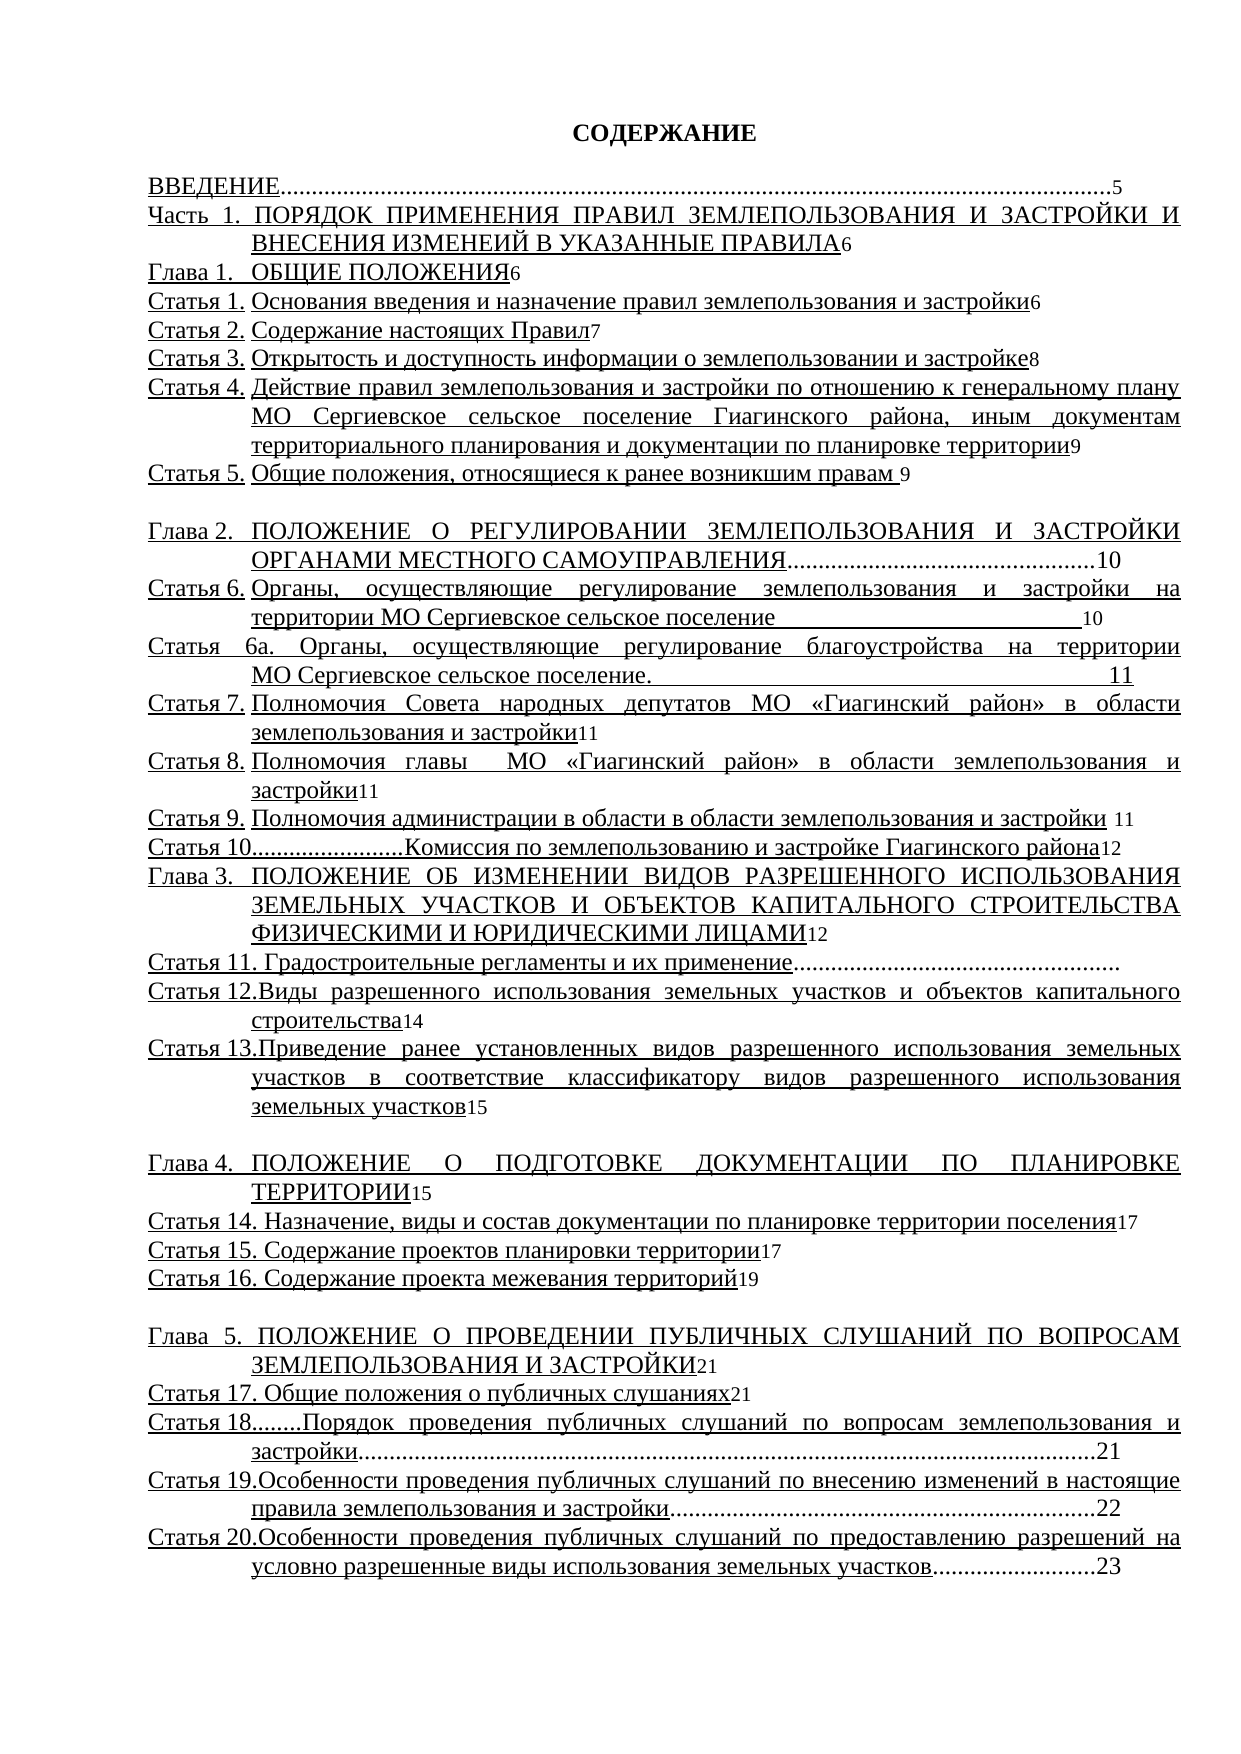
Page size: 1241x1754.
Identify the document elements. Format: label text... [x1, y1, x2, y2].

text Статья 18. Порядок проведения публичных слушаний по вопросам землепользования и застройки 21 [148, 1434, 1181, 1465]
text Глава 3. ПОЛОЖЕНИЕ ОБ ИЗМЕНЕНИИ ВИДОВ РАЗРЕШЕННОГО ИСПОЛЬЗОВАНИЯ ЗЕМЕЛЬНЫХ УЧАСТКОВ И ОБЪЕКТОВ КАПИТАЛЬНОГО СТРОИТЕЛЬСТВА ФИЗИЧЕСКИМИ И ЮРИДИЧЕСКИМИ ЛИЦАМИ12 [148, 887, 1181, 947]
text Статья 4. Действие правил землепользования и застройки по отношению к генеральному плану МО Сергиевское сельское поселение Гиагинского района, иным документам территориального планирования и документации по планировке территории9 [148, 372, 1181, 458]
text содержание [148, 118, 1181, 147]
text Статья 6а. Органы, осуществляющие регулирование благоустройства на территории МО Сергиевское сельское поселение. 11 [148, 631, 1181, 656]
text Статья 10. Комиссия по землепользованию и застройке Гиагинского района12 [148, 832, 1181, 861]
text Глава 3. ПОЛОЖЕНИЕ ОБ ИЗМЕНЕНИИ ВИДОВ РАЗРЕШЕННОГО ИСПОЛЬЗОВАНИЯ ЗЕМЕЛЬНЫХ УЧАСТКОВ И ОБЪЕКТОВ КАПИТАЛЬНОГО СТРОИТЕЛЬСТВА ФИЗИЧЕСКИМИ И ЮРИДИЧЕСКИМИ ЛИЦАМИ12 [148, 861, 1181, 886]
text Статья 18. Порядок проведения публичных слушаний по вопросам землепользования и застройки 21 [148, 1407, 1181, 1432]
text Глава 4. ПОЛОЖЕНИЕ О ПОДГОТОВКЕ ДОКУМЕНТАЦИИ ПО ПЛАНИРОВКЕ ТЕРРИТОРИИ15 [148, 1175, 1181, 1206]
text Статья 6а. Органы, осуществляющие регулирование благоустройства на территории МО Сергиевское сельское поселение. 11 [148, 657, 1181, 688]
text Статья 12. Виды разрешенного использования земельных участков и объектов капитального строительства14 [148, 1002, 1181, 1033]
text Статья 20. Особенности проведения публичных слушаний по предоставлению разрешений на условно разрешенные виды использования земельных участков 23 [148, 1549, 1181, 1580]
text Статья 9. Полномочия администрации в области в области землепользования и застройки 11 [148, 803, 1181, 832]
text Статья 7. Полномочия Совета народных депутатов МО «Гиагинский район» в области землепользования и застройки11 [148, 688, 1181, 746]
text Статья 14. Назначение, виды и состав документации по планировке территории поселения17 [148, 1206, 1181, 1235]
text Статья 6. Органы, осуществляющие регулирование землепользования и застройки на территории МО Сергиевское сельское поселение 10 [148, 573, 1181, 631]
text Статья 20. Особенности проведения публичных слушаний по предоставлению разрешений на условно разрешенные виды использования земельных участков 23 [148, 1522, 1181, 1547]
text Часть 1. ПОРЯДОК ПРИМЕНЕНИЯ ПРАВИЛ ЗЕМЛЕПОЛЬЗОВАНИЯ И ЗАСТРОЙКИ И ВНЕСЕНИЯ ИЗМЕНЕИЙ В УКАЗАННЫЕ ПРАВИЛА6 [148, 200, 1181, 225]
text Глава 5. ПОЛОЖЕНИЕ О ПРОВЕДЕНИИ ПУБЛИЧНЫХ СЛУШАНИЙ ПО ВОПРОСАМ ЗЕМЛЕПОЛЬЗОВАНИЯ И ЗАСТРОЙКИ21 [148, 1321, 1181, 1346]
text Статья 16. Содержание проекта межевания территорий19 [148, 1263, 1181, 1292]
text Статья 19. Особенности проведения публичных слушаний по внесению изменений в настоящие правила землепользования и застройки 22 [148, 1491, 1181, 1522]
text Статья 5. Общие положения, относящиеся к ранее возникшим правам 9 [148, 458, 1181, 487]
text Статья 3. Открытость и доступность информации о землепользовании и застройке8 [148, 343, 1181, 372]
text Часть 1. ПОРЯДОК ПРИМЕНЕНИЯ ПРАВИЛ ЗЕМЛЕПОЛЬЗОВАНИЯ И ЗАСТРОЙКИ И ВНЕСЕНИЯ ИЗМЕНЕИЙ В УКАЗАННЫЕ ПРАВИЛА6 [148, 226, 1181, 257]
text Статья 17. Общие положения о публичных слушаниях21 [148, 1378, 1181, 1407]
text Глава 1. ОБЩИЕ ПОЛОЖЕНИЯ6 [148, 257, 1181, 286]
text Статья 2. Содержание настоящих Правил7 [148, 315, 1181, 343]
text Статья 12. Виды разрешенного использования земельных участков и объектов капитального строительства14 [148, 976, 1181, 1001]
text ВВЕДЕНИЕ 5 [148, 171, 1181, 200]
text Статья 11. Градостроительные регламенты и их применение [148, 947, 1181, 976]
text Статья 15. Содержание проектов планировки территории17 [148, 1235, 1181, 1263]
text Статья 8. Полномочия главы МО «Гиагинский район» в области землепользования и застройки11 [148, 746, 1181, 803]
text Глава 5. ПОЛОЖЕНИЕ О ПРОВЕДЕНИИ ПУБЛИЧНЫХ СЛУШАНИЙ ПО ВОПРОСАМ ЗЕМЛЕПОЛЬЗОВАНИЯ И ЗАСТРОЙКИ21 [148, 1347, 1181, 1378]
text Статья 13. Приведение ранее установленных видов разрешенного использования земельных участков в соответствие классификатору видов разрешенного использования земельных участков15 [148, 1060, 1181, 1120]
text Глава 2. ПОЛОЖЕНИЕ О РЕГУЛИРОВАНИИ ЗЕМЛЕПОЛЬЗОВАНИЯ И ЗАСТРОЙКИ ОРГАНАМИ МЕСТНОГО САМОУПРАВЛЕНИЯ 10 [148, 542, 1181, 573]
text Глава 4. ПОЛОЖЕНИЕ О ПОДГОТОВКЕ ДОКУМЕНТАЦИИ ПО ПЛАНИРОВКЕ ТЕРРИТОРИИ15 [148, 1148, 1181, 1173]
text Статья 19. Особенности проведения публичных слушаний по внесению изменений в настоящие правила землепользования и застройки 22 [148, 1465, 1181, 1490]
text Статья 13. Приведение ранее установленных видов разрешенного использования земельных участков в соответствие классификатору видов разрешенного использования земельных участков15 [148, 1033, 1181, 1058]
text Глава 2. ПОЛОЖЕНИЕ О РЕГУЛИРОВАНИИ ЗЕМЛЕПОЛЬЗОВАНИЯ И ЗАСТРОЙКИ ОРГАНАМИ МЕСТНОГО САМОУПРАВЛЕНИЯ 10 [148, 516, 1181, 541]
text Статья 1. Основания введения и назначение правил землепользования и застройки6 [148, 286, 1181, 315]
